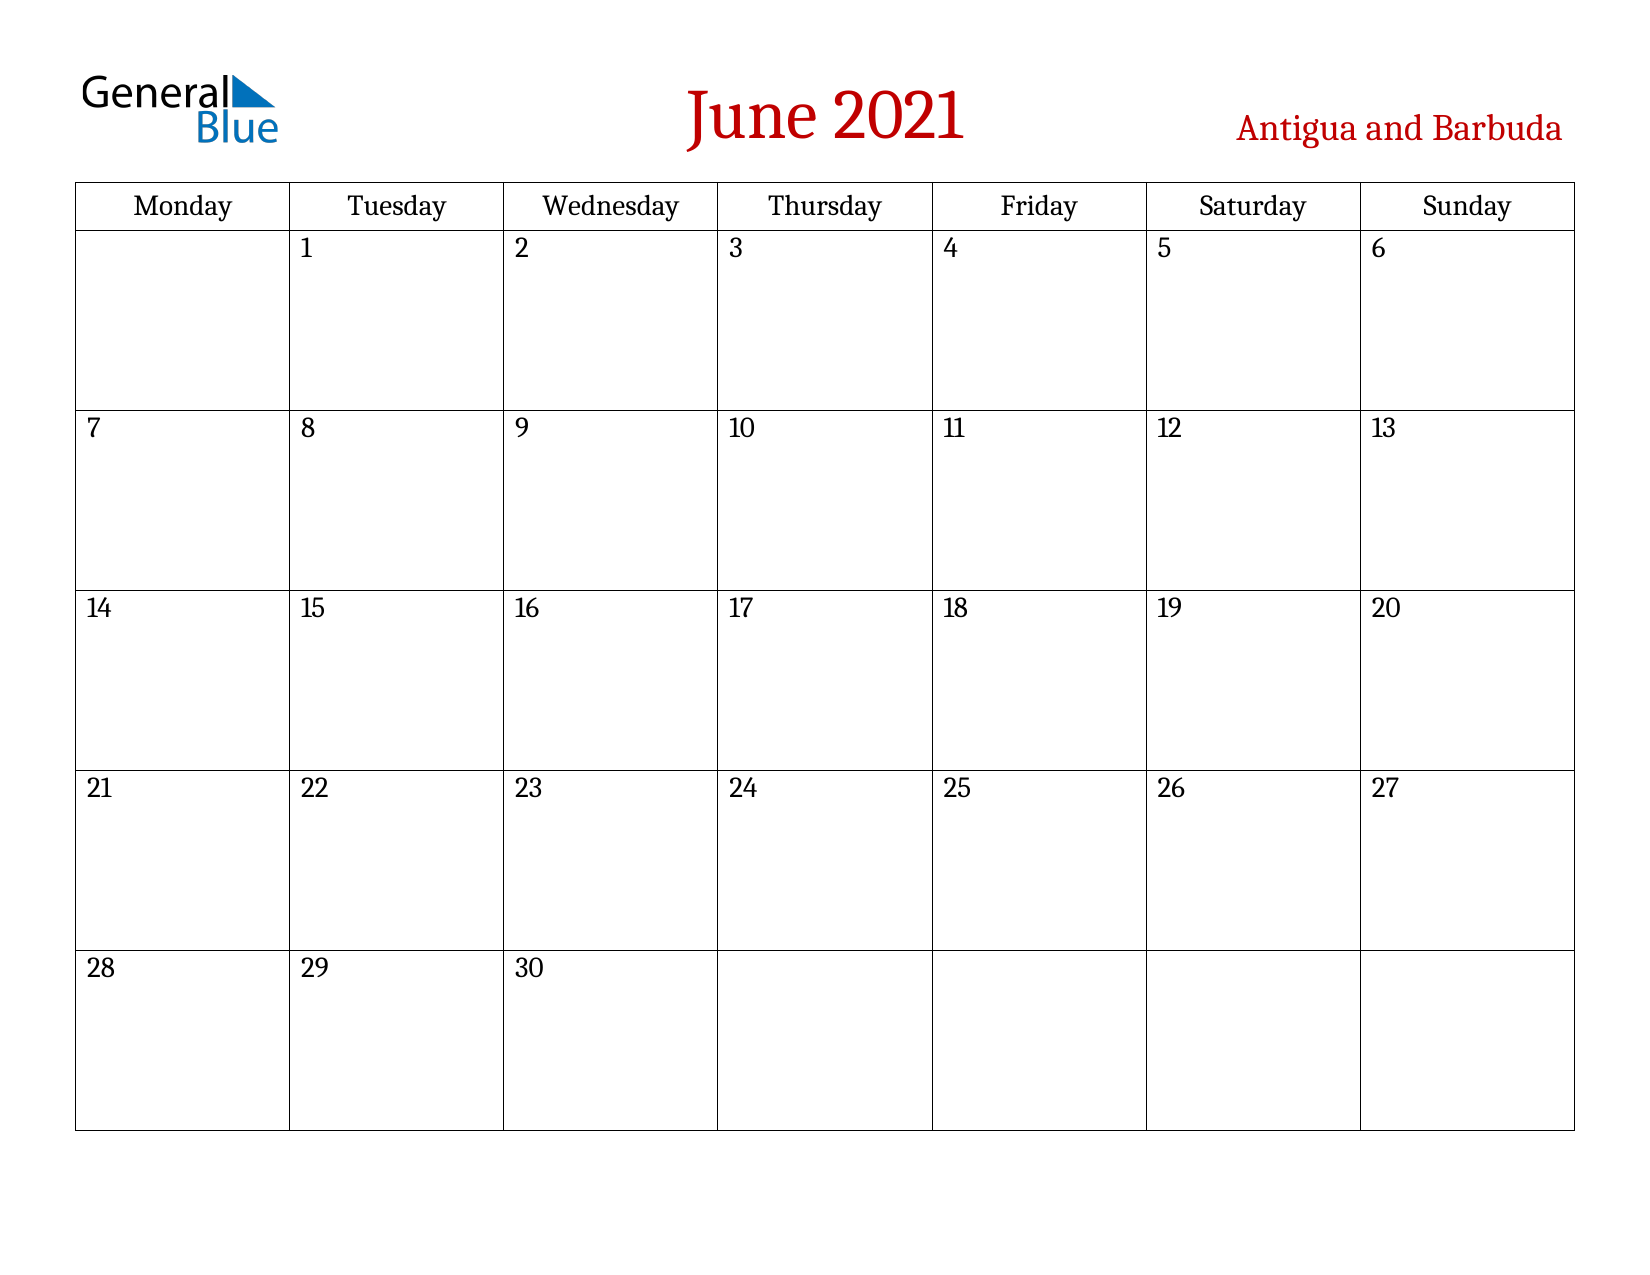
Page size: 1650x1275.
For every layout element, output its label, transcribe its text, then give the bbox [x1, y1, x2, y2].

table_cell Sunday [1361, 183, 1574, 230]
table_cell [718, 625, 932, 770]
table_cell [1147, 985, 1360, 1130]
table_cell [76, 985, 289, 1130]
table_cell [504, 445, 717, 590]
table_cell Friday [933, 183, 1146, 230]
table_cell [1147, 625, 1360, 770]
table_cell [504, 625, 717, 770]
table_cell [718, 265, 932, 410]
table_cell 29 [290, 951, 503, 985]
table_cell 10 [718, 411, 932, 444]
table_cell [504, 265, 717, 410]
table_cell [718, 985, 932, 1130]
table_cell [718, 951, 932, 985]
table_cell Tuesday [290, 183, 503, 230]
table_header [76, 75, 503, 182]
table_header Antigua and Barbuda [1146, 75, 1574, 182]
table_cell [76, 231, 289, 264]
table_cell Thursday [718, 183, 932, 230]
table_cell 24 [718, 771, 932, 805]
table_cell [718, 805, 932, 950]
table_cell 15 [290, 591, 503, 625]
table_cell 1 [290, 231, 503, 264]
table_cell 18 [933, 591, 1146, 625]
table_cell [290, 985, 503, 1130]
table_cell [933, 625, 1146, 770]
table_cell 3 [718, 231, 932, 264]
table_cell [1147, 265, 1360, 410]
table_cell [933, 265, 1146, 410]
table_cell 9 [504, 411, 717, 444]
table_cell 17 [718, 591, 932, 625]
table_cell Wednesday [504, 183, 717, 230]
table_cell [504, 985, 717, 1130]
table_cell [290, 265, 503, 410]
table_cell 19 [1147, 591, 1360, 625]
table_cell [718, 445, 932, 590]
table_cell 16 [504, 591, 717, 625]
table_cell [1147, 805, 1360, 950]
table_cell 20 [1361, 591, 1574, 625]
table_cell [76, 265, 289, 410]
table_cell [1361, 951, 1574, 985]
table_cell [933, 985, 1146, 1130]
table_cell 23 [504, 771, 717, 805]
table_cell Monday [76, 183, 289, 230]
table_cell [1361, 265, 1574, 410]
table_cell [1361, 985, 1574, 1130]
table_header June 2021 [504, 75, 1146, 182]
table_cell 7 [76, 411, 289, 444]
table_cell 13 [1361, 411, 1574, 444]
table_cell 27 [1361, 771, 1574, 805]
table_cell [290, 625, 503, 770]
table_cell [76, 625, 289, 770]
table_cell [76, 445, 289, 590]
table_cell 8 [290, 411, 503, 444]
table_cell [76, 805, 289, 950]
table_cell [290, 445, 503, 590]
table_cell 22 [290, 771, 503, 805]
table_cell 5 [1147, 231, 1360, 264]
table_cell [933, 951, 1146, 985]
table_cell [1147, 445, 1360, 590]
table_cell 4 [933, 231, 1146, 264]
table_cell [1361, 625, 1574, 770]
table_cell 25 [933, 771, 1146, 805]
table_cell [290, 805, 503, 950]
table_cell [933, 805, 1146, 950]
table_cell 28 [76, 951, 289, 985]
table_cell [933, 445, 1146, 590]
table_cell 26 [1147, 771, 1360, 805]
table_cell 11 [933, 411, 1146, 444]
table_cell 12 [1147, 411, 1360, 444]
table_cell [504, 805, 717, 950]
table_cell Saturday [1147, 183, 1360, 230]
table_cell 14 [76, 591, 289, 625]
table_cell 30 [504, 951, 717, 985]
picture [82, 75, 278, 143]
table_cell 21 [76, 771, 289, 805]
table_cell 2 [504, 231, 717, 264]
table_cell [1361, 805, 1574, 950]
table_cell 6 [1361, 231, 1574, 264]
table_cell [1147, 951, 1360, 985]
table_cell [1361, 445, 1574, 590]
